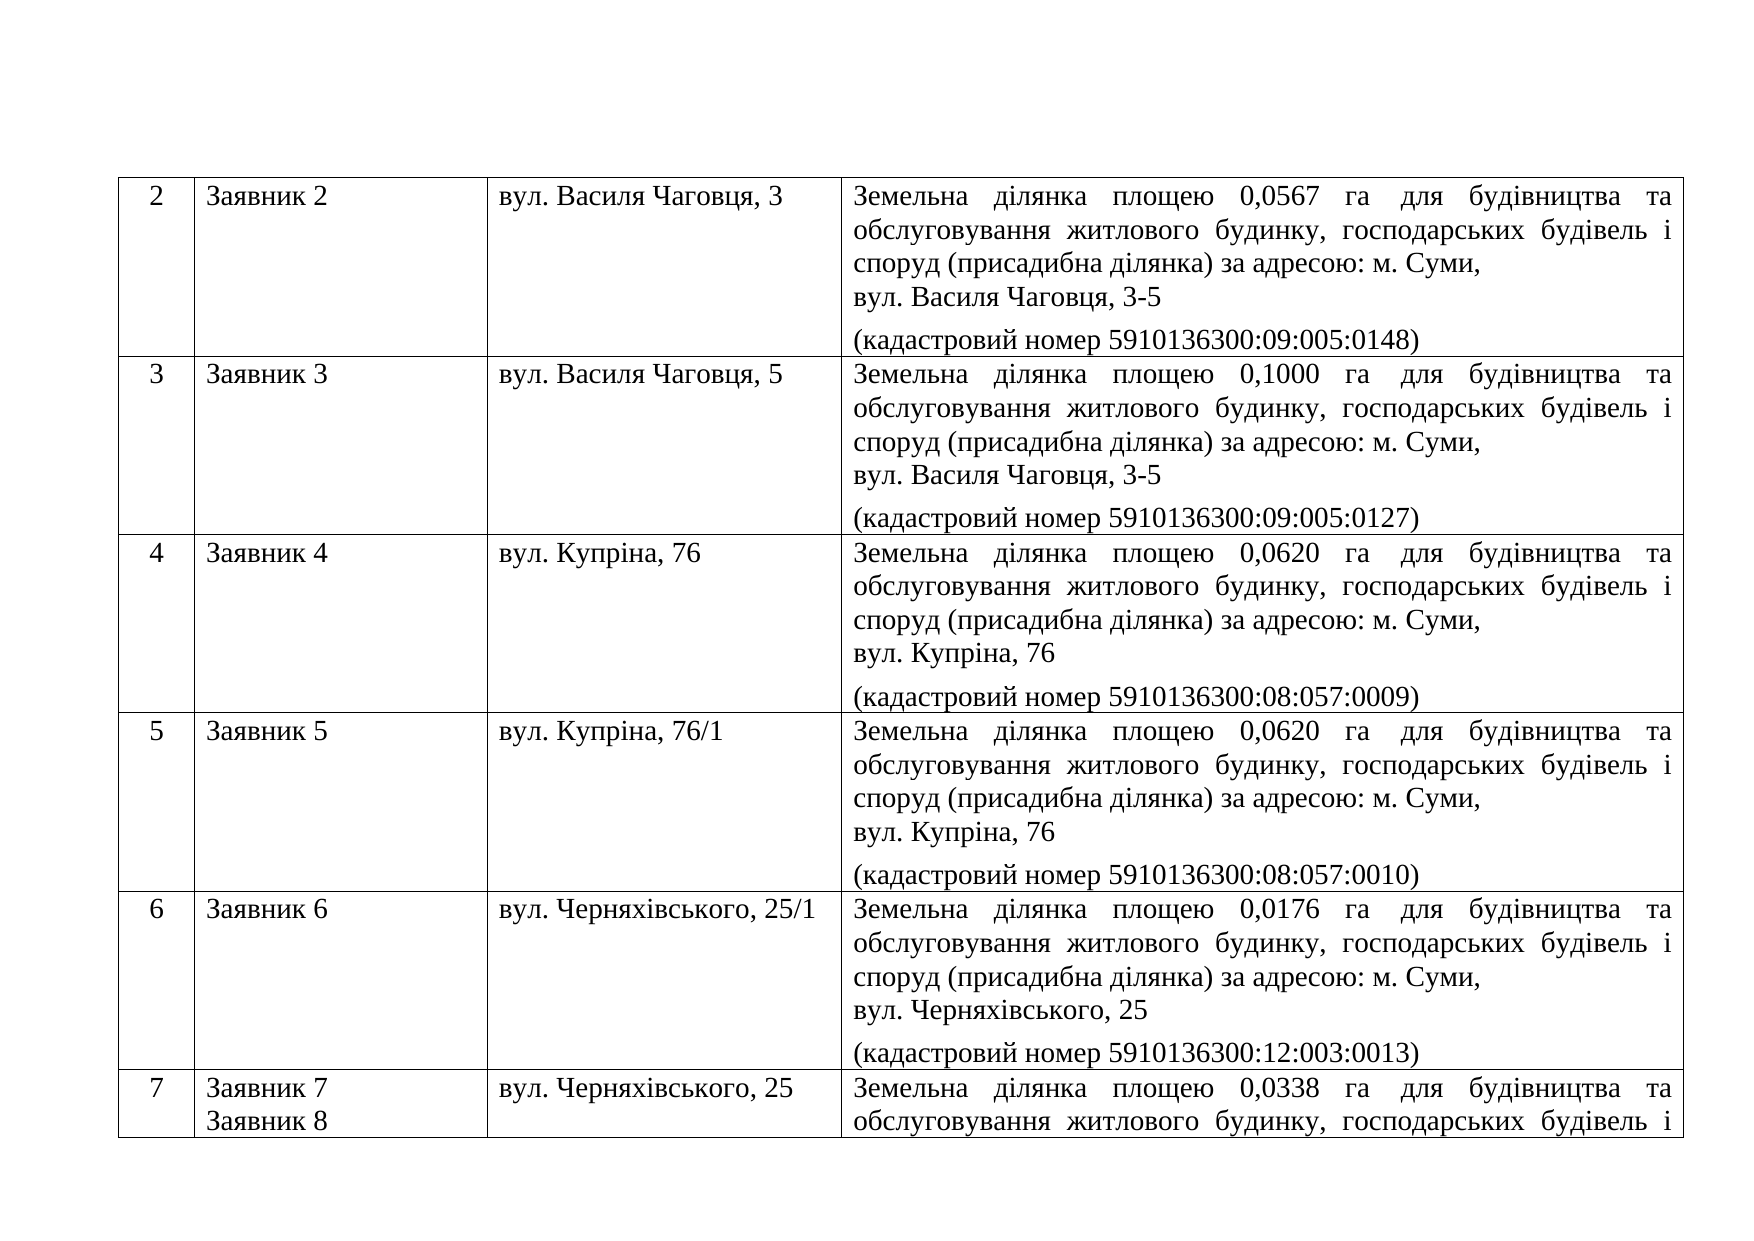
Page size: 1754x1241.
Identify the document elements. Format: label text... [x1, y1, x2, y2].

table_cell Земельна ділянка площею 0,0620 га для будівництва та обслуговування житлового будинку, господарських будівель і споруд (присадибна ділянка) за адресою: м. Суми, вул. Купріна, 76 (кадастровий номер 5910136300:08:057:0009) [842, 535, 1683, 712]
table_cell 3 [119, 357, 194, 534]
table_cell Заявник 2 [195, 178, 487, 356]
table_cell вул. Василя Чаговця, 5 [488, 357, 841, 534]
table_cell 4 [119, 535, 194, 712]
table_cell вул. Купріна, 76/1 [488, 713, 841, 891]
table_cell 2 [119, 178, 194, 356]
table_cell Заявник 4 [195, 535, 487, 712]
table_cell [842, 1070, 1683, 1137]
table_cell Заявник 6 [195, 892, 487, 1069]
table_cell Заявник 3 [195, 357, 487, 534]
table_cell Земельна ділянка площею 0,1000 га для будівництва та обслуговування житлового будинку, господарських будівель і споруд (присадибна ділянка) за адресою: м. Суми, вул. Василя Чаговця, 3-5 (кадастровий номер 5910136300:09:005:0127) [842, 357, 1683, 534]
table_cell вул. Василя Чаговця, 3 [488, 178, 841, 356]
table_cell вул. Черняхівського, 25/1 [488, 892, 841, 1069]
table_cell Земельна ділянка площею 0,0176 га для будівництва та обслуговування житлового будинку, господарських будівель і споруд (присадибна ділянка) за адресою: м. Суми, вул. Черняхівського, 25 (кадастровий номер 5910136300:12:003:0013) [842, 892, 1683, 1069]
table_cell Земельна ділянка площею 0,0567 га для будівництва та обслуговування житлового будинку, господарських будівель і споруд (присадибна ділянка) за адресою: м. Суми, вул. Василя Чаговця, 3-5 (кадастровий номер 5910136300:09:005:0148) [842, 178, 1683, 356]
table_cell Заявник 7 Заявник 8 [195, 1070, 487, 1137]
table_cell вул. Купріна, 76 [488, 535, 841, 712]
table_cell 7 [119, 1070, 194, 1137]
table_cell Заявник 5 [195, 713, 487, 891]
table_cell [488, 1070, 841, 1137]
table_cell 5 [119, 713, 194, 891]
table_cell 6 [119, 892, 194, 1069]
table_cell Земельна ділянка площею 0,0620 га для будівництва та обслуговування житлового будинку, господарських будівель і споруд (присадибна ділянка) за адресою: м. Суми, вул. Купріна, 76 (кадастровий номер 5910136300:08:057:0010) [842, 713, 1683, 891]
